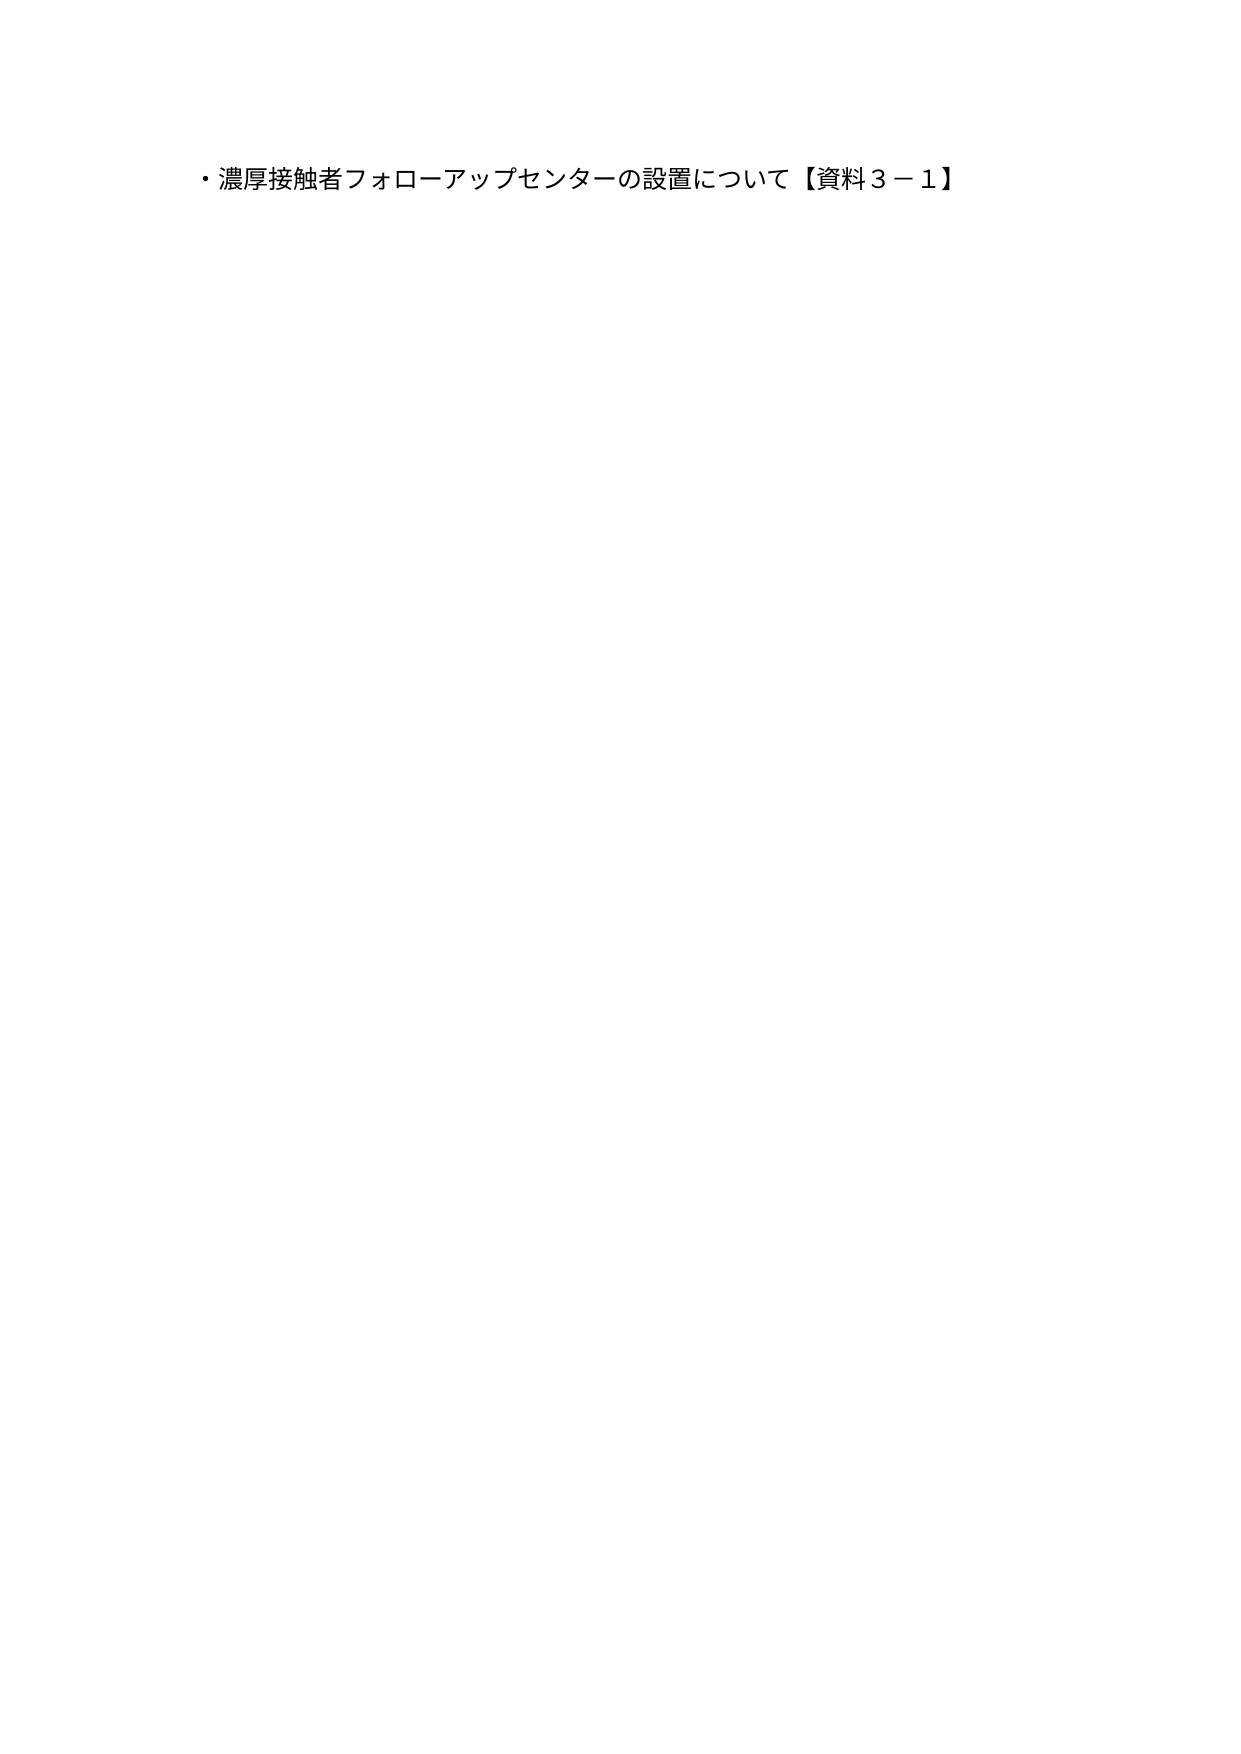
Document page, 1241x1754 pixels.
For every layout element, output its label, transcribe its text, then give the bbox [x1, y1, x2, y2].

text ・濃厚接触者フォローアップセンターの設置について【資料３－１】 [118, 144, 1152, 211]
